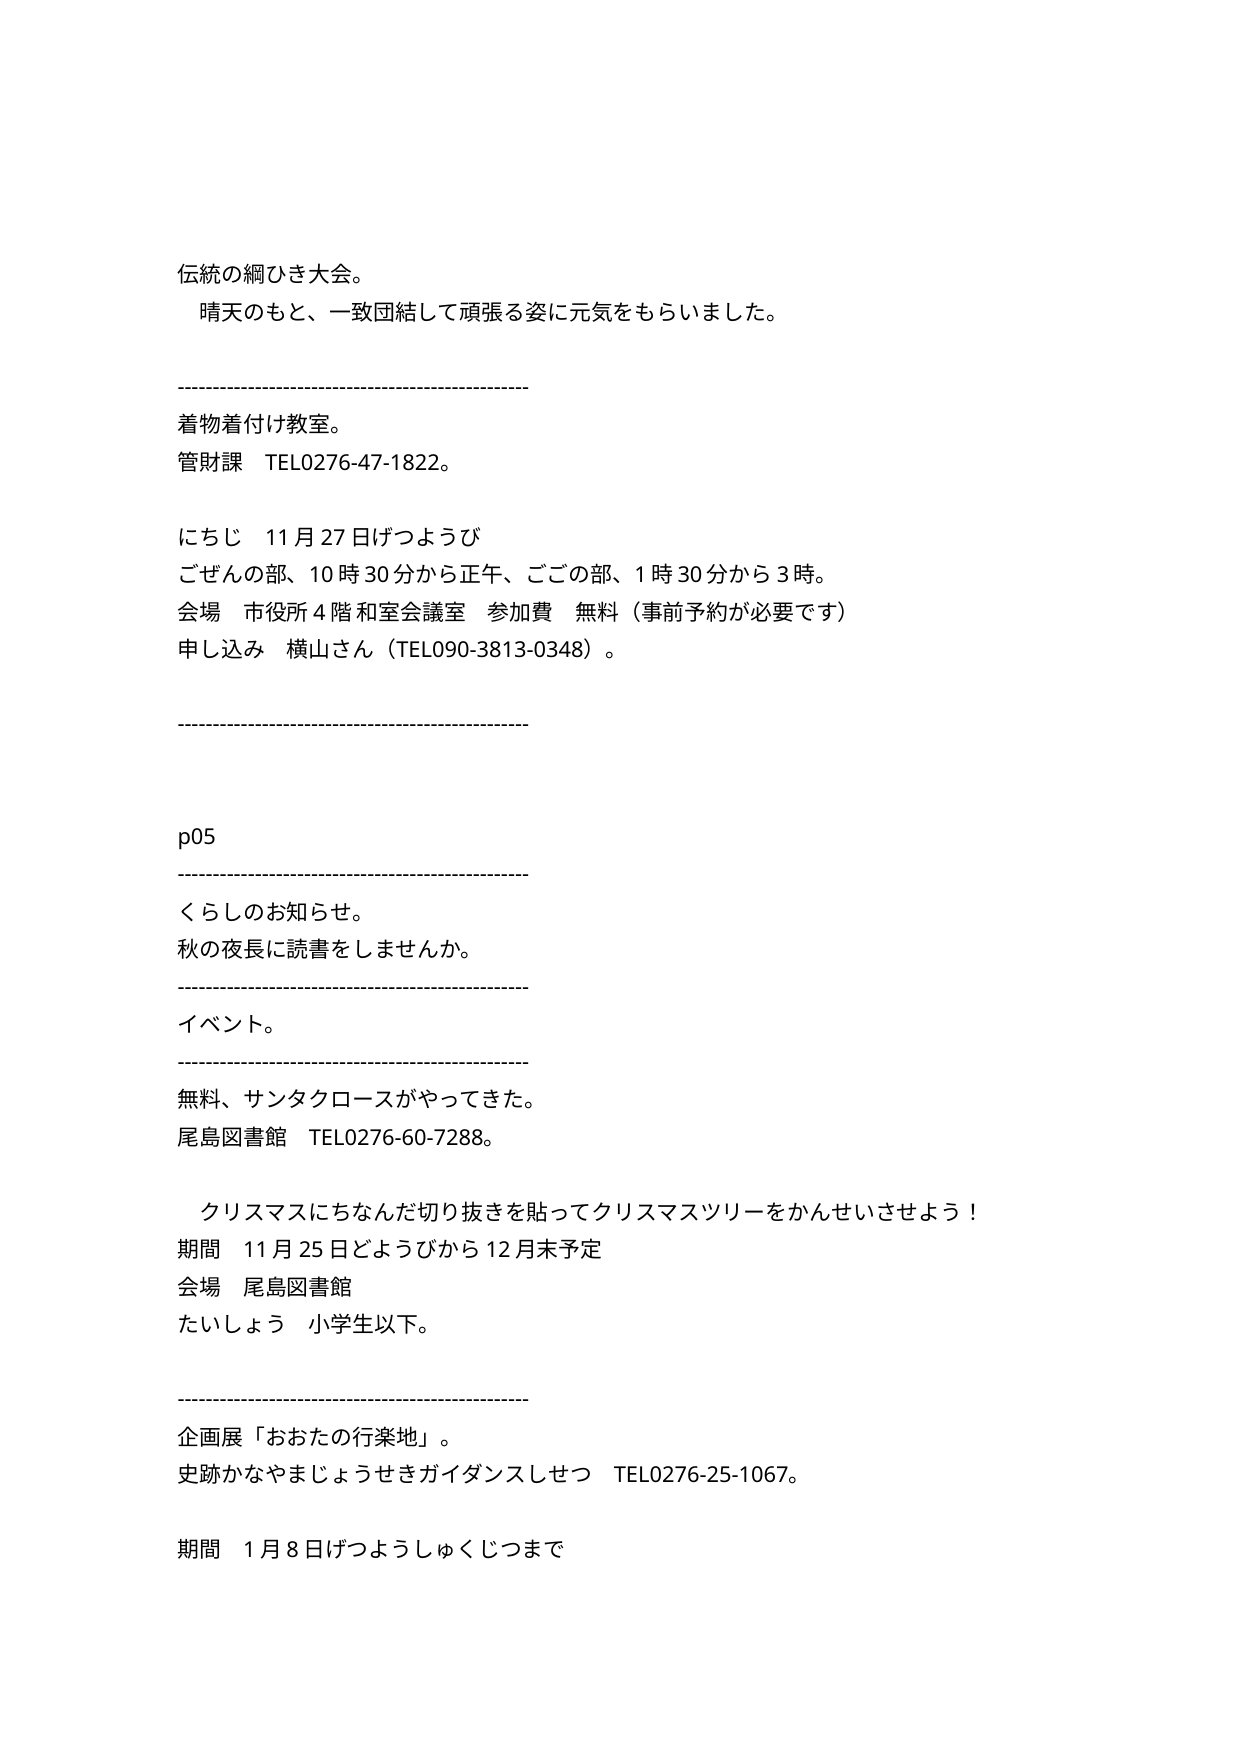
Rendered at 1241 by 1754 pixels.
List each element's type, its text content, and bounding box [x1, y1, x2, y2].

text 尾島図書館 TEL0276-60-7288。 [177, 1117, 1063, 1154]
text 期間 1月8日げつようしゅくじつまで [177, 1529, 1063, 1567]
text 史跡かなやまじょうせきガイダンスしせつ TEL0276-25-1067。 [177, 1454, 1063, 1492]
text イベント。 [177, 1004, 1063, 1042]
text p05 [177, 817, 1063, 854]
text 申し込み 横山さん（TEL090-3813-0348）。 [177, 629, 1063, 667]
text 管財課 TEL0276-47-1822。 [177, 442, 1063, 479]
text 無料、サンタクロースがやってきた。 [177, 1079, 1063, 1117]
text クリスマスにちなんだ切り抜きを貼ってクリスマスツリーをかんせいさせよう！ [177, 1192, 1063, 1229]
text 着物着付け教室。 [177, 404, 1063, 442]
text 秋の夜長に読書をしませんか。 [177, 929, 1063, 967]
text 伝統の綱ひき大会。 [177, 254, 1063, 292]
text -------------------------------------------------- [177, 367, 1063, 404]
text 企画展「おおたの行楽地」。 [177, 1417, 1063, 1454]
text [177, 1379, 1063, 1417]
text 会場 尾島図書館 [177, 1267, 1063, 1304]
text 会場 市役所4階 和室会議室 参加費 無料（事前予約が必要です） [177, 592, 1063, 629]
text 期間 11月25日どようびから12月末予定 [177, 1229, 1063, 1267]
text たいしょう 小学生以下。 [177, 1304, 1063, 1342]
text -------------------------------------------------- [177, 967, 1063, 1004]
text -------------------------------------------------- [177, 854, 1063, 892]
text -------------------------------------------------- [177, 704, 1063, 742]
text -------------------------------------------------- [177, 1042, 1063, 1079]
text 晴天のもと、一致団結して頑張る姿に元気をもらいました。 [177, 292, 1063, 329]
text にちじ 11月27日げつようび [177, 517, 1063, 554]
text くらしのお知らせ。 [177, 892, 1063, 929]
text ごぜんの部、10時30分から正午、ごごの部、1時30分から3時。 [177, 554, 1063, 592]
